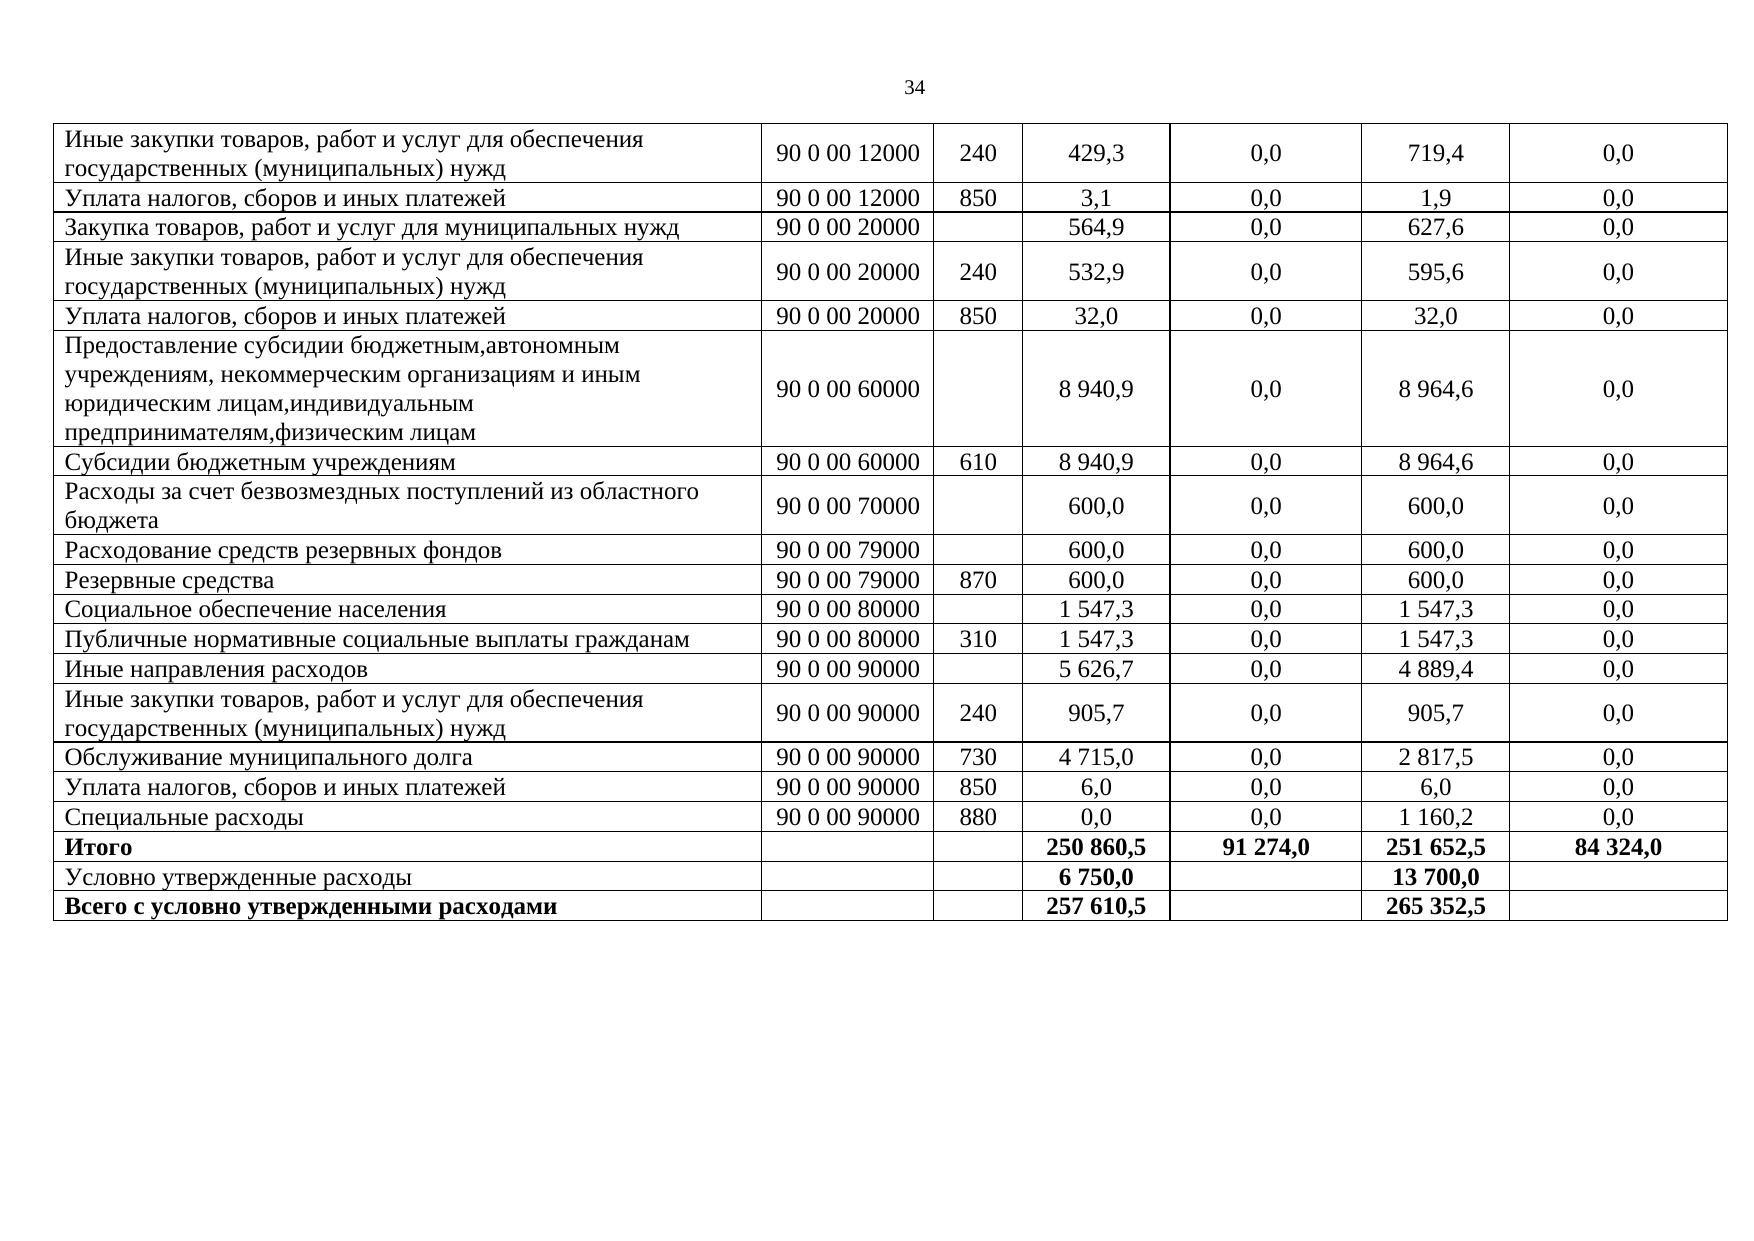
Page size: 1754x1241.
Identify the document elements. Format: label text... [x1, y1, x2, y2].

table_cell 250 860,5 [1023, 832, 1169, 861]
table_cell 0,0 [1510, 331, 1727, 446]
table_cell Публичные нормативные социальные выплаты гражданам [54, 624, 761, 653]
table_cell Уплата налогов, сборов и иных платежей [54, 772, 761, 801]
table_cell 429,3 [1023, 124, 1169, 182]
table_cell 2 817,5 [1362, 743, 1509, 771]
table_cell Условно утвержденные расходы [54, 862, 761, 890]
table_cell 0,0 [1510, 535, 1727, 564]
table_cell 0,0 [1023, 802, 1169, 831]
table_cell 0,0 [1510, 242, 1727, 300]
table_cell Итого [54, 832, 761, 861]
table_cell [1510, 891, 1727, 920]
table_cell 0,0 [1510, 772, 1727, 801]
table_cell 90 0 00 90000 [762, 772, 933, 801]
table_cell Социальное обеспечение населения [54, 595, 761, 623]
table_cell 0,0 [1171, 802, 1361, 831]
table_cell 1,9 [1362, 183, 1509, 211]
table_cell Предоставление субсидии бюджетным,автономным учреждениям, некоммерческим организациям и иным юридическим лицам,индивидуальным предпринимателям,физическим лицам [54, 331, 761, 446]
table_cell 1 160,2 [1362, 802, 1509, 831]
table_cell 0,0 [1510, 624, 1727, 653]
table_cell 0,0 [1510, 124, 1727, 182]
table_cell [934, 891, 1022, 920]
table_cell Уплата налогов, сборов и иных платежей [54, 183, 761, 211]
table_cell [1171, 862, 1361, 890]
table_cell 3,1 [1023, 183, 1169, 211]
table_cell Расходы за счет безвозмездных поступлений из областного бюджета [54, 476, 761, 534]
table_cell 600,0 [1023, 476, 1169, 534]
table_cell 850 [934, 772, 1022, 801]
table_cell 0,0 [1171, 124, 1361, 182]
table_cell 719,4 [1362, 124, 1509, 182]
table_cell 0,0 [1171, 301, 1361, 329]
table_cell [934, 213, 1022, 241]
table_cell 13 700,0 [1362, 862, 1509, 890]
table_cell Расходование средств резервных фондов [54, 535, 761, 564]
table_cell 90 0 00 20000 [762, 301, 933, 329]
table_cell 4 889,4 [1362, 654, 1509, 683]
table_cell Иные направления расходов [54, 654, 761, 683]
table_cell 0,0 [1171, 331, 1361, 446]
table_cell 600,0 [1023, 565, 1169, 593]
table_cell Иные закупки товаров, работ и услуг для обеспечения государственных (муниципальных) нужд [54, 242, 761, 300]
table_cell [762, 862, 933, 890]
table_cell 600,0 [1362, 565, 1509, 593]
table_cell 600,0 [1362, 476, 1509, 534]
table_cell 90 0 00 90000 [762, 654, 933, 683]
table_cell [934, 595, 1022, 623]
table_cell 90 0 00 70000 [762, 476, 933, 534]
table_cell 0,0 [1171, 565, 1361, 593]
table_cell 90 0 00 12000 [762, 124, 933, 182]
table_cell 6,0 [1362, 772, 1509, 801]
table_cell 310 [934, 624, 1022, 653]
table_cell 0,0 [1510, 565, 1727, 593]
table_cell 0,0 [1510, 595, 1727, 623]
table_cell 532,9 [1023, 242, 1169, 300]
table_cell 564,9 [1023, 213, 1169, 241]
table_cell [934, 331, 1022, 446]
table_cell 905,7 [1362, 684, 1509, 741]
table_cell 0,0 [1171, 447, 1361, 475]
table_cell [1171, 891, 1361, 920]
table_cell 0,0 [1510, 476, 1727, 534]
table_cell 6,0 [1023, 772, 1169, 801]
table_cell 850 [934, 301, 1022, 329]
table_cell 90 0 00 79000 [762, 565, 933, 593]
table_cell 6 750,0 [1023, 862, 1169, 890]
table_cell [934, 832, 1022, 861]
table_cell 257 610,5 [1023, 891, 1169, 920]
table_cell 32,0 [1023, 301, 1169, 329]
table_cell [934, 535, 1022, 564]
table_cell 8 964,6 [1362, 331, 1509, 446]
table_cell 0,0 [1171, 595, 1361, 623]
table_cell 0,0 [1510, 743, 1727, 771]
table_cell Специальные расходы [54, 802, 761, 831]
table_cell 0,0 [1171, 772, 1361, 801]
table_cell 730 [934, 743, 1022, 771]
table_cell 1 547,3 [1023, 624, 1169, 653]
table_cell 610 [934, 447, 1022, 475]
table_cell 1 547,3 [1362, 595, 1509, 623]
table_cell [762, 832, 933, 861]
table_cell 0,0 [1510, 654, 1727, 683]
table_cell 1 547,3 [1023, 595, 1169, 623]
table_cell [1510, 862, 1727, 890]
table_cell [934, 654, 1022, 683]
table_cell 880 [934, 802, 1022, 831]
table_cell 0,0 [1171, 535, 1361, 564]
table_cell 905,7 [1023, 684, 1169, 741]
table_cell 5 626,7 [1023, 654, 1169, 683]
table_cell 8 940,9 [1023, 331, 1169, 446]
table_cell 90 0 00 20000 [762, 213, 933, 241]
table_cell [934, 862, 1022, 890]
table_cell 90 0 00 12000 [762, 183, 933, 211]
table_cell Субсидии бюджетным учреждениям [54, 447, 761, 475]
table_cell Иные закупки товаров, работ и услуг для обеспечения государственных (муниципальных) нужд [54, 684, 761, 741]
table_cell [934, 476, 1022, 534]
table_cell 84 324,0 [1510, 832, 1727, 861]
table_cell [762, 891, 933, 920]
table_cell 0,0 [1171, 242, 1361, 300]
table_cell 240 [934, 684, 1022, 741]
table_cell Обслуживание муниципального долга [54, 743, 761, 771]
table_cell Закупка товаров, работ и услуг для муниципальных нужд [54, 213, 761, 241]
table_cell 240 [934, 124, 1022, 182]
table_cell 90 0 00 80000 [762, 595, 933, 623]
table_cell 0,0 [1171, 213, 1361, 241]
table_cell 90 0 00 90000 [762, 802, 933, 831]
table_cell 0,0 [1510, 301, 1727, 329]
table_cell 90 0 00 60000 [762, 447, 933, 475]
table_cell 870 [934, 565, 1022, 593]
table_cell 600,0 [1023, 535, 1169, 564]
table_cell 0,0 [1510, 447, 1727, 475]
table_cell 850 [934, 183, 1022, 211]
table_cell Уплата налогов, сборов и иных платежей [54, 301, 761, 329]
table_cell 600,0 [1362, 535, 1509, 564]
table_cell 0,0 [1510, 684, 1727, 741]
table_cell Иные закупки товаров, работ и услуг для обеспечения государственных (муниципальных) нужд [54, 124, 761, 182]
table_cell 0,0 [1510, 183, 1727, 211]
table_cell 240 [934, 242, 1022, 300]
table_cell 90 0 00 20000 [762, 242, 933, 300]
table_cell 0,0 [1171, 183, 1361, 211]
table_cell 627,6 [1362, 213, 1509, 241]
table_cell 90 0 00 90000 [762, 684, 933, 741]
table_cell 265 352,5 [1362, 891, 1509, 920]
table_cell 0,0 [1171, 743, 1361, 771]
table_cell 90 0 00 90000 [762, 743, 933, 771]
table_cell 32,0 [1362, 301, 1509, 329]
table_cell 91 274,0 [1171, 832, 1361, 861]
table_cell 8 964,6 [1362, 447, 1509, 475]
table_cell 0,0 [1171, 654, 1361, 683]
table_cell 0,0 [1171, 624, 1361, 653]
table_cell 0,0 [1510, 213, 1727, 241]
table_cell Резервные средства [54, 565, 761, 593]
table_cell 0,0 [1171, 476, 1361, 534]
table_cell 0,0 [1171, 684, 1361, 741]
table_cell 90 0 00 60000 [762, 331, 933, 446]
table_cell 595,6 [1362, 242, 1509, 300]
table_cell 8 940,9 [1023, 447, 1169, 475]
table_cell 90 0 00 80000 [762, 624, 933, 653]
table_cell 1 547,3 [1362, 624, 1509, 653]
table_cell Всего с условно утвержденными расходами [54, 891, 761, 920]
table_cell 0,0 [1510, 802, 1727, 831]
table_cell 90 0 00 79000 [762, 535, 933, 564]
table_cell 4 715,0 [1023, 743, 1169, 771]
table_cell 251 652,5 [1362, 832, 1509, 861]
